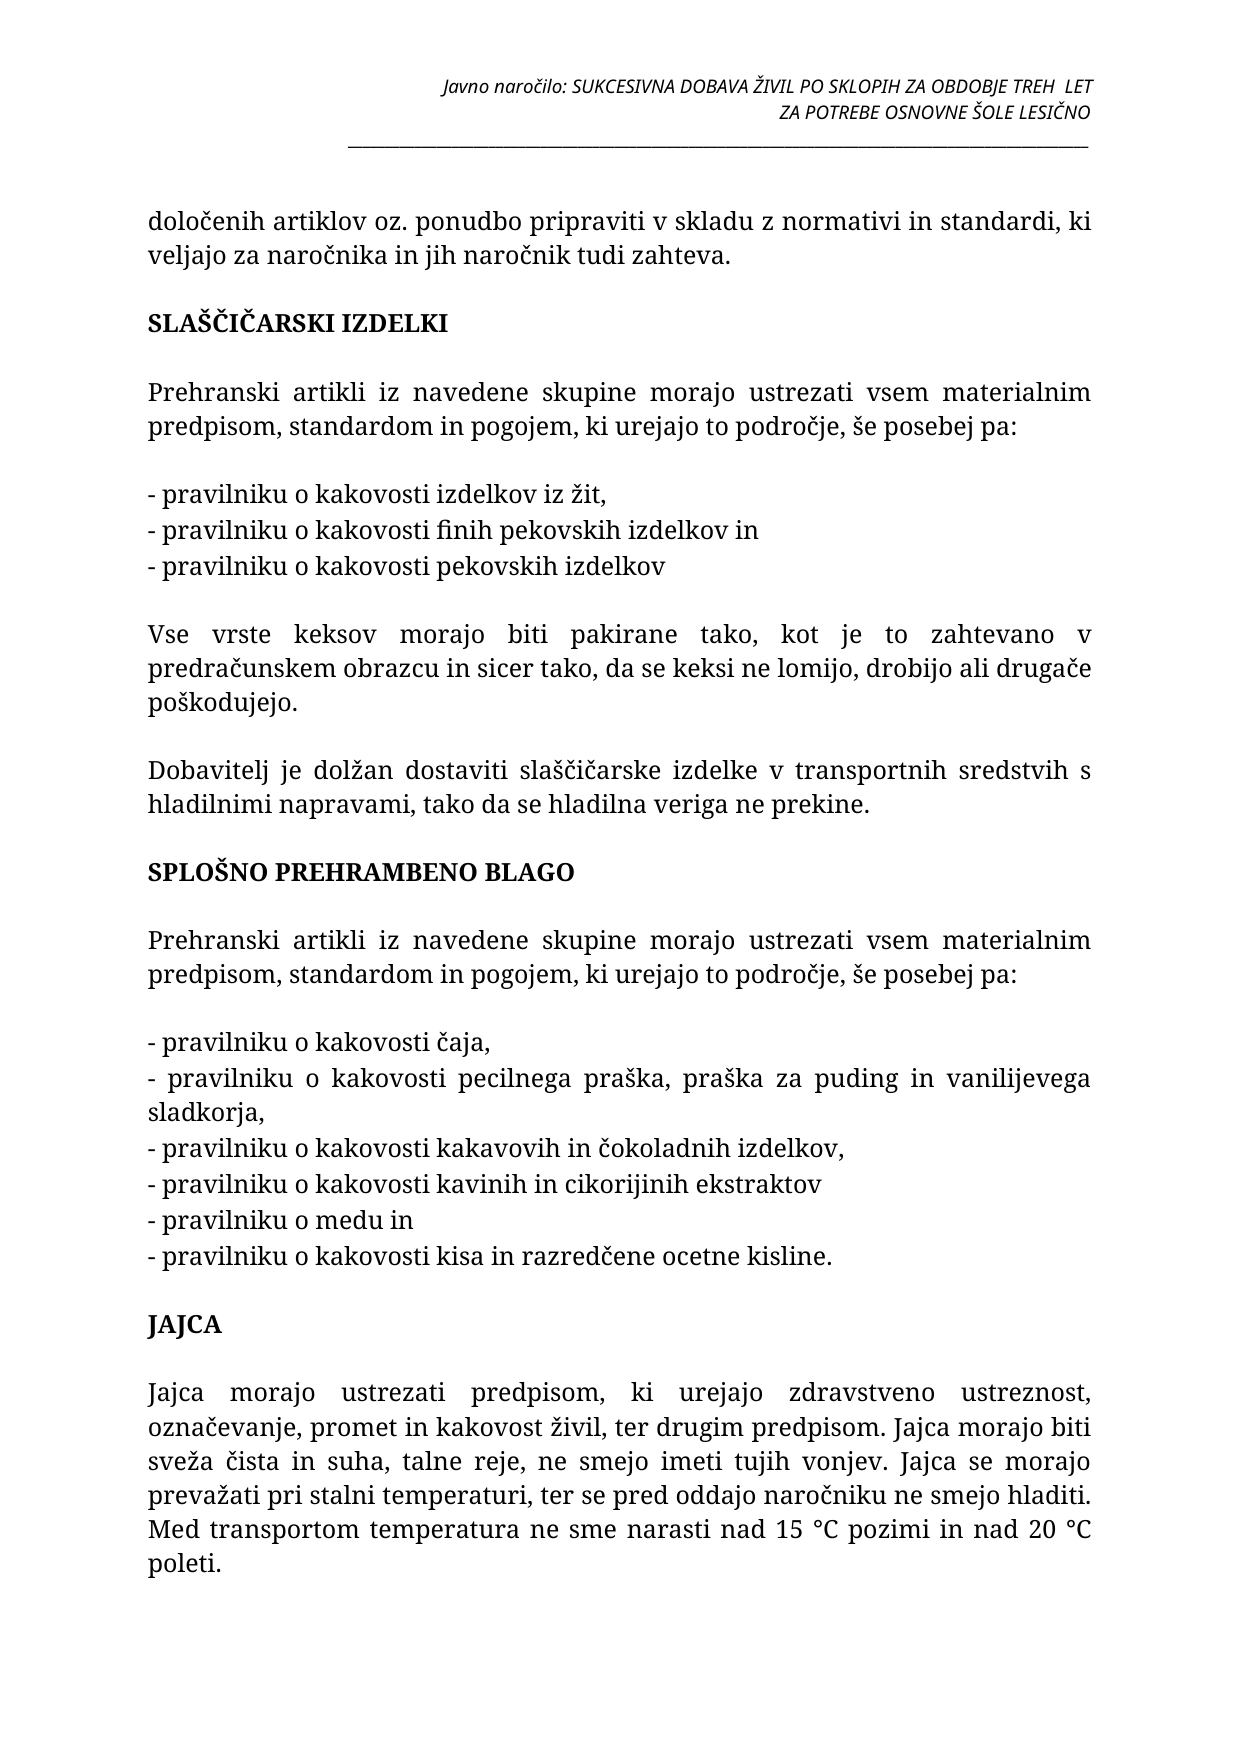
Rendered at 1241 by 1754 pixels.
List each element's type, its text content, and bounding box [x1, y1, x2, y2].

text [148, 204, 1093, 272]
text - pravilniku o medu in [148, 1203, 1093, 1237]
text - pravilniku o kakovosti kisa in razredčene ocetne kisline. [148, 1239, 1093, 1273]
text - pravilniku o kakovosti kakavovih in čokoladnih izdelkov, [148, 1131, 1093, 1165]
text - pravilniku o kakovosti kavinih in cikorijinih ekstraktov [148, 1167, 1093, 1201]
text - pravilniku o kakovosti pecilnega praška, praška za puding in vanilijevega sladkorja, [148, 1061, 1093, 1129]
text Vse vrste keksov morajo biti pakirane tako, kot je to zahtevano v predračunskem obrazcu in sicer tako, da se keksi ne lomijo, drobijo ali drugače poškodujejo. [148, 616, 1093, 718]
text Jajca morajo ustrezati predpisom, ki urejajo zdravstveno ustreznost, označevanje, promet in kakovost živil, ter drugim predpisom. Jajca morajo biti sveža čista in suha, talne reje, ne smejo imeti tujih vonjev. Jajca se morajo prevažati pri stalni temperaturi, ter se pred oddajo naročniku ne smejo hladiti. Med transportom temperatura ne sme narasti nad 15 °C pozimi in nad 20 °C poleti. [148, 1375, 1093, 1579]
text SLAŠČIČARSKI IZDELKI [148, 306, 1093, 340]
text Prehranski artikli iz navedene skupine morajo ustrezati vsem materialnim predpisom, standardom in pogojem, ki urejajo to področje, še posebej pa: [148, 923, 1093, 991]
text - pravilniku o kakovosti čaja, [148, 1025, 1093, 1059]
text Dobavitelj je dolžan dostaviti slaščičarske izdelke v transportnih sredstvih s hladilnimi napravami, tako da se hladilna veriga ne prekine. [148, 753, 1093, 821]
text - pravilniku o kakovosti izdelkov iz žit, [148, 476, 1093, 510]
text JAJCA [148, 1307, 1093, 1341]
text - pravilniku o kakovosti finih pekovskih izdelkov in [148, 512, 1093, 546]
text Prehranski artikli iz navedene skupine morajo ustrezati vsem materialnim predpisom, standardom in pogojem, ki urejajo to področje, še posebej pa: [148, 374, 1093, 442]
text SPLOŠNO PREHRAMBENO BLAGO [148, 855, 1093, 889]
text - pravilniku o kakovosti pekovskih izdelkov [148, 548, 1093, 582]
